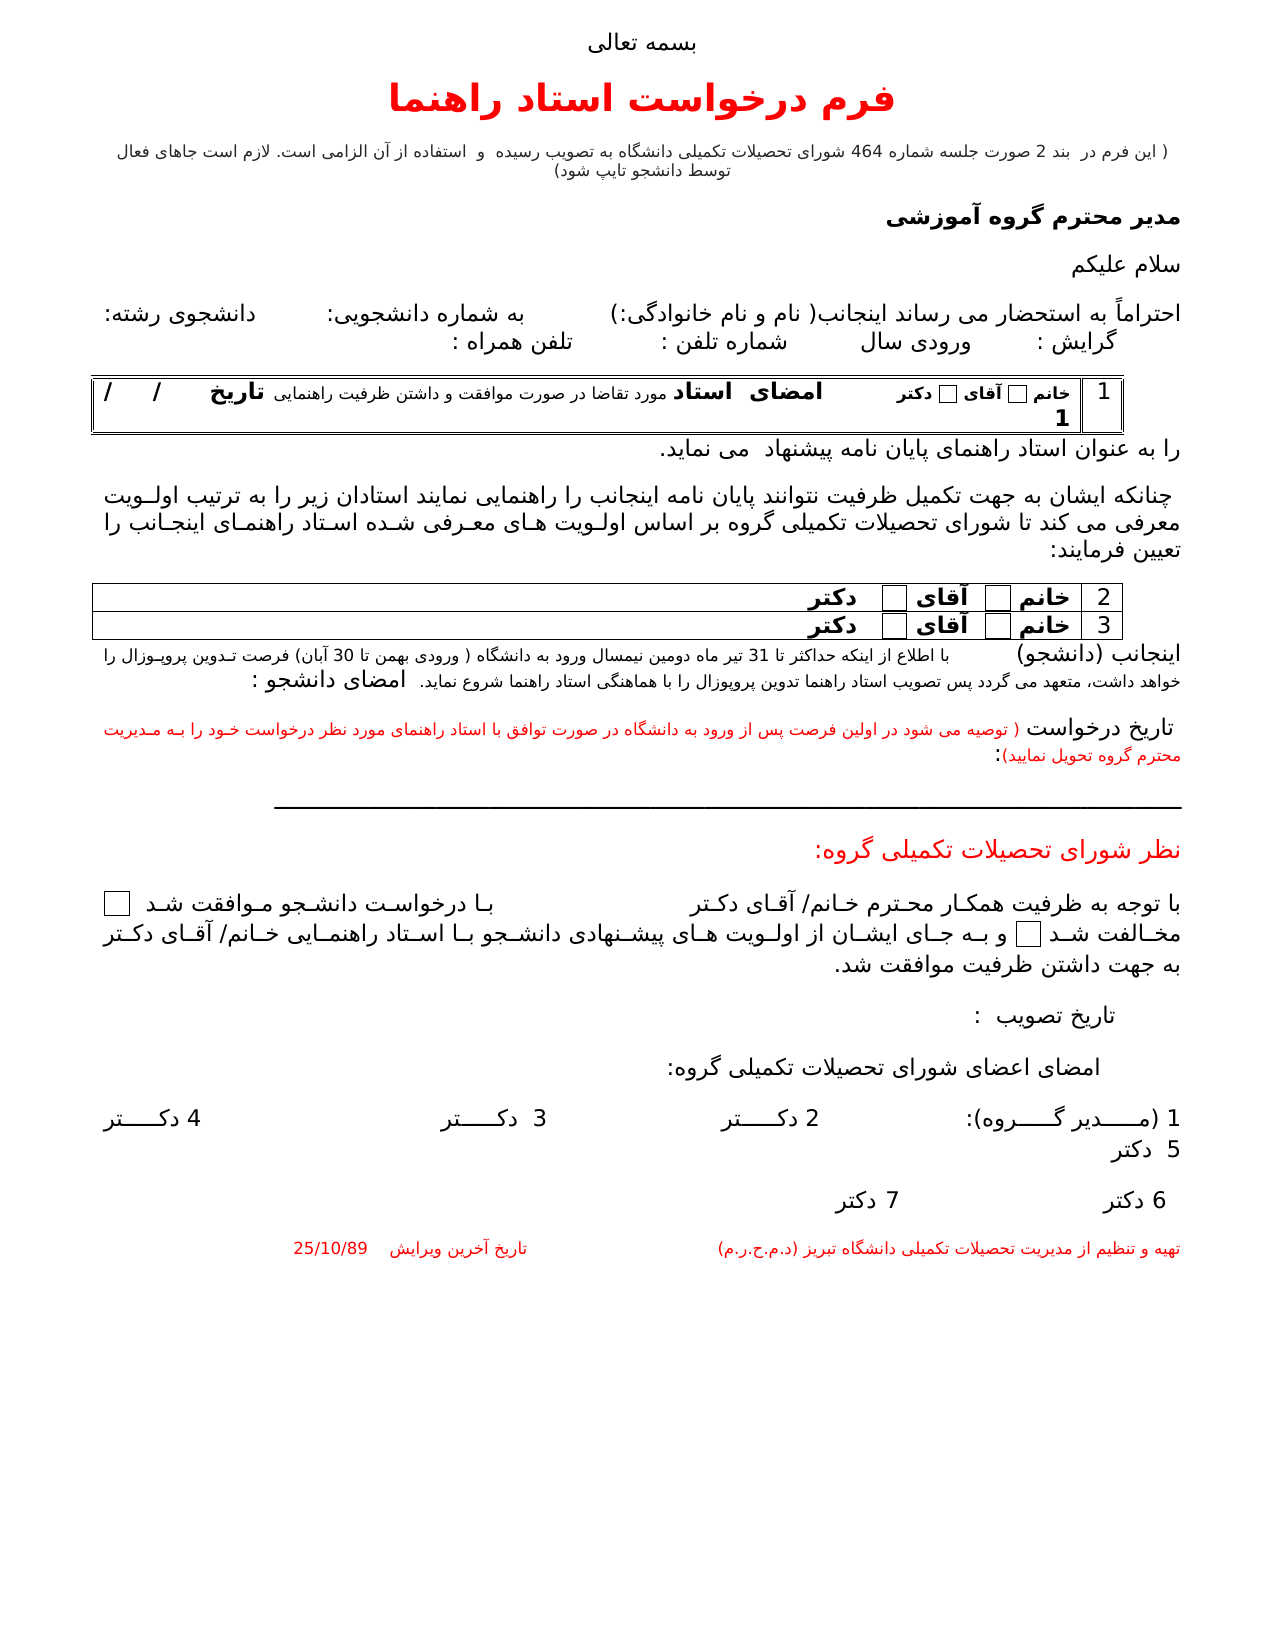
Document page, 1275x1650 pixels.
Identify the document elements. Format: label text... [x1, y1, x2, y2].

table_header خانم آقای دکتر امضای استاد مورد تقاضا در صورت موافقت و داشتن ظرفیت راهنمایی تاریخ / / 1 [92, 379, 1080, 432]
table_cell 3 [1082, 612, 1122, 639]
text ( این فرم در بند 2 صورت جلسه شماره 464 شورای تحصیلات تکمیلی دانشگاه به تصویب رسیده و استفاده از آن الزامی است. لازم است جاهای فعال توسط دانشجو تایپ شود) [103, 142, 1181, 180]
text سلام علیکم [103, 251, 1181, 278]
text تاریخ درخواست ( توصیه می شود در اولین فرصت پس از ورود به دانشگاه در صورت توافق با استاد راهنمای مورد نظر درخواست خود را به مدیریت محترم گروه تحویل نمایید): [103, 714, 1181, 767]
text امضای اعضای شورای تحصیلات تکمیلی گروه: [103, 1054, 1181, 1081]
text بسمه تعالی [103, 29, 1181, 56]
table_cell خانم آقای دکتر [93, 612, 1081, 639]
text تاریخ تصویب : [103, 1003, 1181, 1029]
text تهیه و تنظیم از مدیریت تحصیلات تکمیلی دانشگاه تبریز (د.م.ح.ر.م) تاریخ آخرین ویرایش 25/10/89 [103, 1239, 1181, 1258]
text با توجه به ظرفیت همکار محترم خانم/ آقای دکتر با درخواست دانشجو موافقت شد مخالفت شد و به جای ایشان از اولویت های پیشنهادی دانشجو با استاد راهنمایی خانم/ آقای دکتر به جهت داشتن ظرفیت موافقت شد. [103, 890, 1181, 978]
text مدیر محترم گروه آموزشی [103, 201, 1181, 230]
table_header خانم آقای دکتر [93, 584, 1081, 611]
text چنانکه ایشان به جهت تکمیل ظرفیت نتوانند پایان نامه اینجانب را راهنمایی نمایند استادان زیر را به ترتیب اولویت معرفی می کند تا شورای تحصیلات تکمیلی گروه بر اساس اولویت های معرفی شده استاد راهنمای اینجانب را تعیین فرمایند: [103, 482, 1181, 562]
text نظر شورای تحصیلات تکمیلی گروه: [103, 836, 1181, 865]
table_header 2 [1082, 584, 1122, 611]
text 6 دکتر 7 دکتر [103, 1188, 1181, 1214]
text ـــــــــــــــــــــــــــــــــــــــــــــــــــــــــــــــــــــــــــــــــــــــــــــــــــــــــــــــــــــــــــــــــــــــ [103, 788, 1181, 815]
text فرم درخواست استاد راهنما [103, 77, 1181, 121]
table_header 1 [1082, 376, 1123, 432]
text اینجانب (دانشجو) با اطلاع از اینکه حداکثر تا 31 تیر ماه دومین نیمسال ورود به دانشگاه ( ورودی بهمن تا 30 آبان) فرصت تدوین پروپوزال را خواهد داشت، متعهد می گردد پس تصویب استاد راهنما تدوین پروپوزال را با هماهنگی استاد راهنما شروع نماید. امضای دانشجو : [103, 640, 1181, 693]
text را به عنوان استاد راهنمای پایان نامه پیشنهاد می نماید. [103, 435, 1181, 462]
text احتراماً به استحضار می رساند اینجانب( نام و نام خانوادگی:) به شماره دانشجويی: دانشجوی رشته: گرایش : ورودی سال شماره تلفن : تلفن همراه : [103, 299, 1181, 354]
text 1 (مدیر گروه): 2 دکتر 3 دکتر 4 دکتر 5 دکتر [103, 1106, 1181, 1163]
